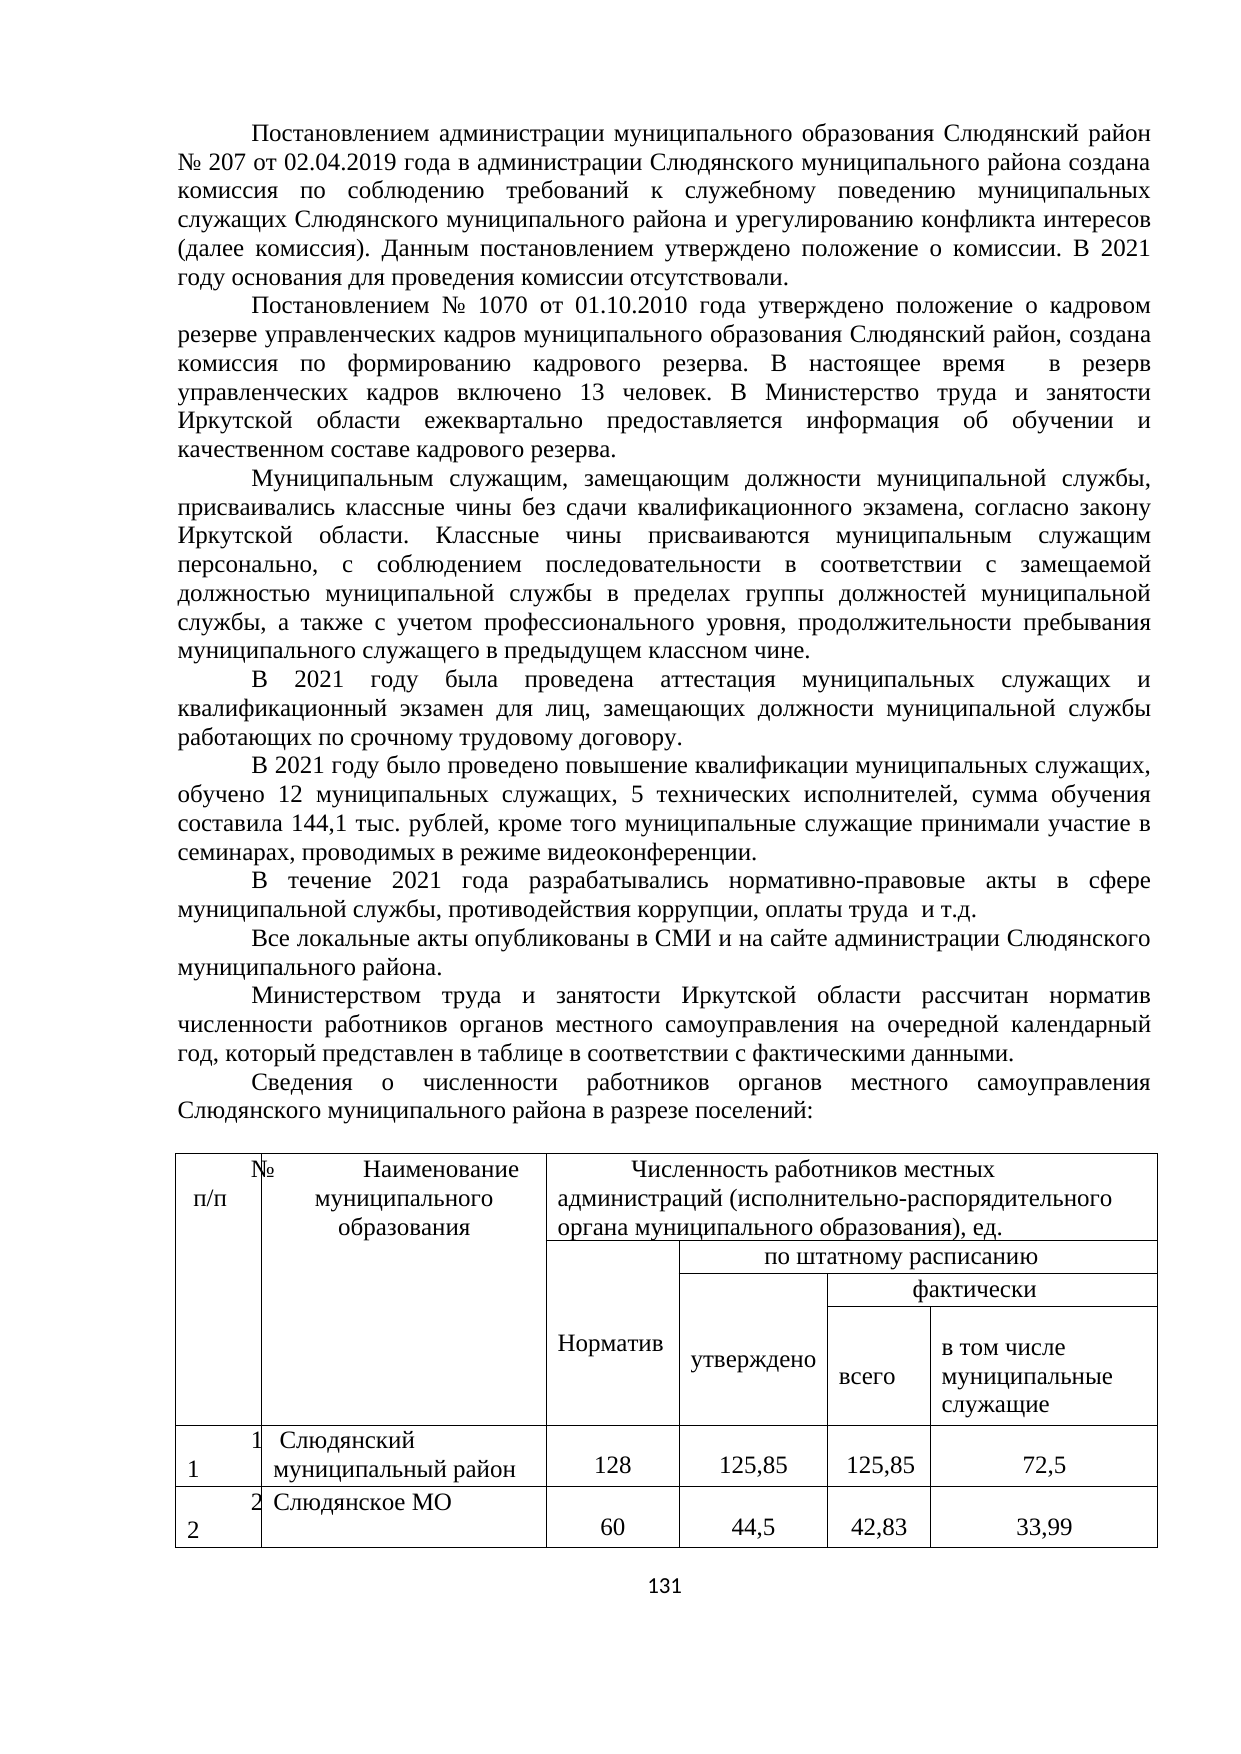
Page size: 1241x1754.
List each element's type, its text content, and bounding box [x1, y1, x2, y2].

text Постановлением администрации муниципального образования Слюдянский район № 207 от 02.04.2019 года в администрации Слюдянского муниципального района создана комиссия по соблюдению требований к служебному поведению муниципальных служащих Слюдянского муниципального района и урегулированию конфликта интересов (далее комиссия). Данным постановлением утверждено положение о комиссии. В 2021 году основания для проведения комиссии отсутствовали. [177, 118, 1152, 291]
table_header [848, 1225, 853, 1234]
text Постановлением № 1070 от 01.10.2010 года утверждено положение о кадровом резерве управленческих кадров муниципального образования Слюдянский район, создана комиссия по формированию кадрового резерва. В настоящее время в резерв управленческих кадров включено 13 человек. В Министерство труда и занятости Иркутской области ежеквартально предоставляется информация об обучении и качественном составе кадрового резерва. [177, 291, 1152, 463]
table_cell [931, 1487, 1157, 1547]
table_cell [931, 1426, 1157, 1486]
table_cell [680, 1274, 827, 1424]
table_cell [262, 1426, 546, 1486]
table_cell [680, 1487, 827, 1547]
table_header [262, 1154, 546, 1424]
text Министерством труда и занятости Иркутской области рассчитан норматив численности работников органов местного самоуправления на очередной календарный год, который представлен в таблице в соответствии с фактическими данными. [177, 981, 1152, 1067]
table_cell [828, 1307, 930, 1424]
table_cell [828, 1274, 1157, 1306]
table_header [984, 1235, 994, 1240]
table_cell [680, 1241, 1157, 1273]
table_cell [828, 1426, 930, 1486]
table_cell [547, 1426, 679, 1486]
text Муниципальным служащим, замещающим должности муниципальной службы, присваивались классные чины без сдачи квалификационного экзамена, согласно закону Иркутской области. Классные чины присваиваются муниципальным служащим персонально, с соблюдением последовательности в соответствии с замещаемой должностью муниципальной службы в пределах группы должностей муниципальной службы, а также с учетом профессионального уровня, продолжительности пребывания муниципального служащего в предыдущем классном чине. [177, 463, 1152, 664]
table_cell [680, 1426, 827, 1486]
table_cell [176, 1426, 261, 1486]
text Все локальные акты опубликованы в СМИ и на сайте администрации Слюдянского муниципального района. [177, 923, 1152, 981]
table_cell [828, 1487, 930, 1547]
text Сведения о численности работников органов местного самоуправления Слюдянского муниципального района в разрезе поселений: [177, 1067, 1152, 1124]
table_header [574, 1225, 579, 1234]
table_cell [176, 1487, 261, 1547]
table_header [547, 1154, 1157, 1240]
text В 2021 году было проведено повышение квалификации муниципальных служащих, обучено 12 муниципальных служащих, 5 технических исполнителей, сумма обучения составила 144,1 тыс. рублей, кроме того муниципальные служащие принимали участие в семинарах, проводимых в режиме видеоконференции. [177, 751, 1152, 866]
text В 2021 году была проведена аттестация муниципальных служащих и квалификационный экзамен для лиц, замещающих должности муниципальной службы работающих по срочному трудовому договору. [177, 664, 1152, 751]
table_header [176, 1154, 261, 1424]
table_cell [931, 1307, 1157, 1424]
text В течение 2021 года разрабатывались нормативно-правовые акты в сфере муниципальной службы, противодействия коррупции, оплаты труда и т.д. [177, 866, 1152, 923]
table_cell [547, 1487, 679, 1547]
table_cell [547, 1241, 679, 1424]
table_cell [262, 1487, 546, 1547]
